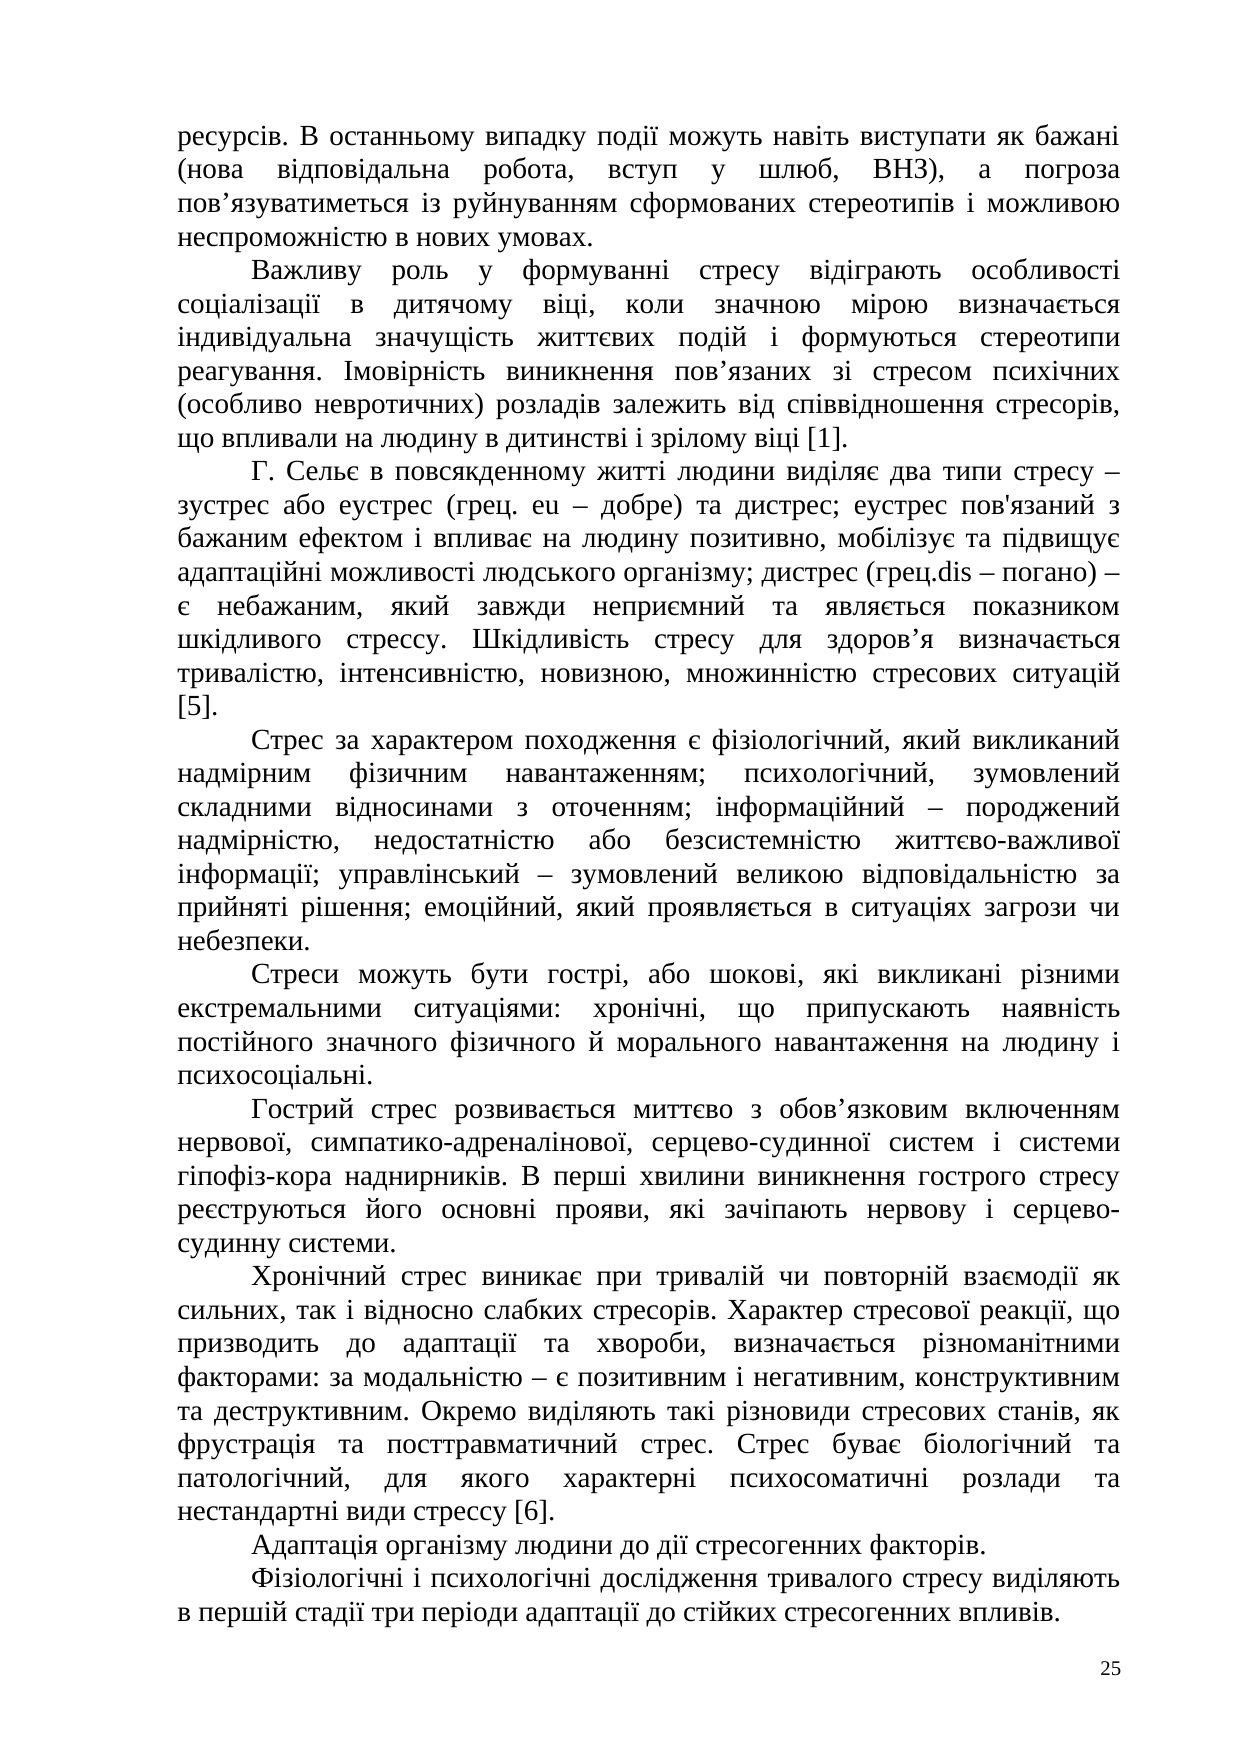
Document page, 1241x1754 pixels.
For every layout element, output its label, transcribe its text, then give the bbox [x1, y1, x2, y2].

text Важливу роль у формуванні стресу відіграють особливості соціалізації в дитячому віці, коли значною мірою визначається індивідуальна значущість життєвих подій і формуються стереотипи реагування. Імовірність виникнення пов’язаних зі стресом психічних (особливо невротичних) розладів залежить від співвідношення стресорів, що впливали на людину в дитинстві і зрілому віці [1]. [177, 252, 1121, 453]
text Фізіологічні і психологічні дослідження тривалого стресу виділяють в першій стадії три періоди адаптації до стійких стресогенних впливів. [177, 1560, 1121, 1627]
text Г. Сельє в повсякденному житті людини виділяє два типи стресу – зустрес або еустрес (грец. eu – добре) та дистрес; еустрес пов'язаний з бажаним ефектом і впливає на людину позитивно, мобілізує та підвищує адаптаційні можливості людського організму; дистрес (грец.dis – погано) – є небажаним, який завжди неприємний та являється показником шкідливого стрессу. Шкідливість стресу для здоров’я визначається тривалістю, інтенсивністю, новизною, множинністю стресових ситуацій [5]. [177, 453, 1121, 722]
text Адаптація організму людини до дії стресогенних факторів. [177, 1527, 1121, 1560]
text Гострий стрес розвивається миттєво з обов’язковим включенням нервової, симпатико-адреналінової, серцево-судинної систем і системи гіпофіз-кора наднирників. В перші хвилини виникнення гострого стресу реєструються його основні прояви, які зачіпають нервову і серцево-судинну системи. [177, 1091, 1121, 1258]
text Хронічний стрес виникає при тривалій чи повторній взаємодії як сильних, так і відносно слабких стресорів. Характер стресової реакції, що призводить до адаптації та хвороби, визначається різноманітними факторами: за модальністю – є позитивним і негативним, конструктивним та деструктивним. Окремо виділяють такі різновиди стресових станів, як фрустрація та посттравматичний стрес. Стрес буває біологічний та патологічний, для якого характерні психосоматичні розлади та нестандартні види стрессу [6]. [177, 1258, 1121, 1527]
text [177, 118, 1121, 252]
text Стрес за характером походження є фізіологічний, який викликаний надмірним фізичним навантаженням; психологічний, зумовлений складними відносинами з оточенням; інформаційний – породжений надмірністю, недостатністю або безсистемністю життєво-важливої інформації; управлінський – зумовлений великою відповідальністю за прийняті рішення; емоційний, який проявляється в ситуаціях загрози чи небезпеки. [177, 722, 1121, 957]
text Стреси можуть бути гострі, або шокові, які викликані різними екстремальними ситуаціями: хронічні, що припускають наявність постійного значного фізичного й морального навантаження на людину і психосоціальні. [177, 957, 1121, 1091]
